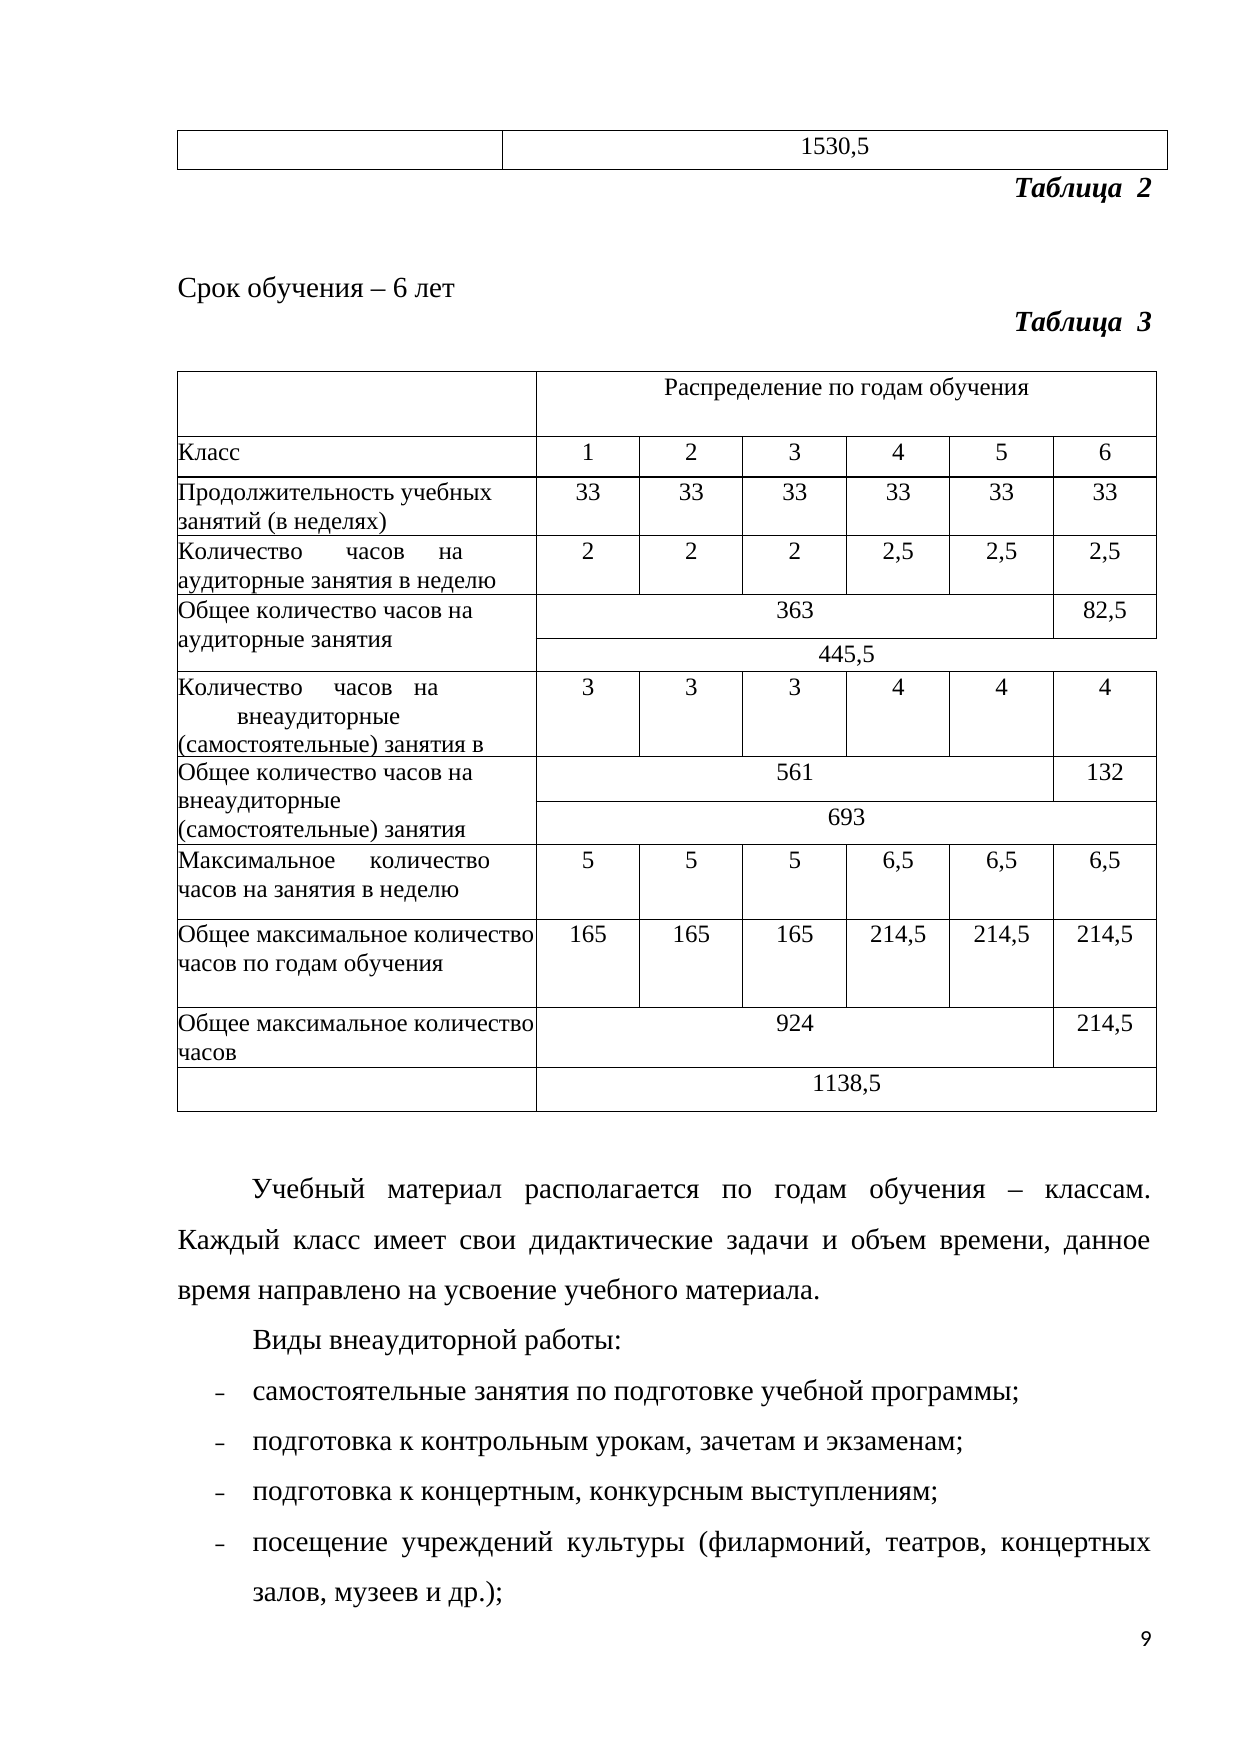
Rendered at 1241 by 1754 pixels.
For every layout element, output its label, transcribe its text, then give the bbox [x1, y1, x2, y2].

text Таблица 3 [177, 304, 1152, 338]
table_cell 2,5 [847, 536, 949, 594]
list подготовка к контрольным урокам, зачетам и экзаменам; [215, 1423, 1152, 1457]
table_cell 82,5 [1054, 595, 1156, 638]
table_cell Общее количество часов на внеаудиторные (самостоятельные) занятия [178, 757, 536, 844]
table_cell Общее количество часов на аудиторные занятия [178, 595, 536, 671]
table_cell 33 [640, 478, 742, 535]
table_cell 561 [537, 757, 1053, 801]
list посещение учреждений культуры (филармоний, театров, концертных залов, музеев и др.); [215, 1524, 1152, 1608]
table_cell 214,5 [1054, 920, 1156, 1007]
table_cell 2 [743, 536, 846, 594]
table_cell 4 [950, 672, 1053, 756]
table_cell 6,5 [847, 845, 949, 918]
table_cell [178, 1068, 536, 1111]
table_cell 1530,5 [503, 131, 1167, 169]
table_cell 33 [1054, 478, 1156, 535]
text Учебный материал располагается по годам обучения – классам. Каждый класс имеет свои дидактические задачи и объем времени, данное время направлено на усвоение учебного материала. [177, 1172, 1152, 1306]
table_header [178, 372, 536, 436]
table_cell Класс [178, 437, 536, 476]
table_cell 4 [847, 437, 949, 476]
table_cell 4 [1054, 672, 1156, 756]
table_cell Продолжительность учебных занятий (в неделях) [178, 478, 536, 535]
table_cell 2,5 [1054, 536, 1156, 594]
table_cell 363 [537, 595, 1053, 638]
table_cell 6 [1054, 437, 1156, 476]
table_cell 924 [537, 1008, 1053, 1067]
table_cell 5 [743, 845, 846, 918]
table_cell 1138,5 [537, 1068, 1156, 1111]
table_cell 3 [743, 437, 846, 476]
table_cell 165 [537, 920, 639, 1007]
table_cell 33 [847, 478, 949, 535]
table_cell 693 [537, 802, 1156, 844]
table_cell 132 [1054, 757, 1156, 801]
table_cell Максимальное количество часов на занятия в неделю [178, 845, 536, 918]
table_cell [178, 131, 502, 169]
table_cell 5 [537, 845, 639, 918]
table_cell 165 [640, 920, 742, 1007]
table_cell 214,5 [847, 920, 949, 1007]
table_cell 2 [640, 437, 742, 476]
table_cell 3 [640, 672, 742, 756]
table_cell 5 [950, 437, 1053, 476]
table_cell 3 [743, 672, 846, 756]
table_cell 165 [743, 920, 846, 1007]
table_cell 1 [537, 437, 639, 476]
table_cell 6,5 [1054, 845, 1156, 918]
table_cell Общее максимальное количество часов по годам обучения [178, 920, 536, 1007]
table_cell Количество часов на внеаудиторные (самостоятельные) занятия в неделю [178, 672, 536, 756]
table_cell 4 [847, 672, 949, 756]
table_cell 3 [537, 672, 639, 756]
table_cell Общее максимальное количество часов на весь период обучения [178, 1008, 536, 1067]
table_cell Количество часов на аудиторные занятия в неделю [178, 536, 536, 594]
table_cell 33 [950, 478, 1053, 535]
table_cell 33 [537, 478, 639, 535]
text Таблица 2 [177, 170, 1152, 203]
table_cell 445,5 [537, 639, 1156, 671]
list подготовка к концертным, конкурсным выступлениям; [215, 1473, 1152, 1507]
text Срок обучения – 6 лет [177, 271, 1152, 304]
list самостоятельные занятия по подготовке учебной программы; [215, 1373, 1152, 1406]
table_cell 214,5 [950, 920, 1053, 1007]
table_header Распределение по годам обучения [537, 372, 1156, 436]
table_cell 2 [537, 536, 639, 594]
table_cell 214,5 [1054, 1008, 1156, 1067]
table_cell 6,5 [950, 845, 1053, 918]
table_cell 5 [640, 845, 742, 918]
table_cell 33 [743, 478, 846, 535]
table_cell 2,5 [950, 536, 1053, 594]
list Виды внеаудиторной работы: [252, 1322, 1152, 1356]
table_cell 2 [640, 536, 742, 594]
